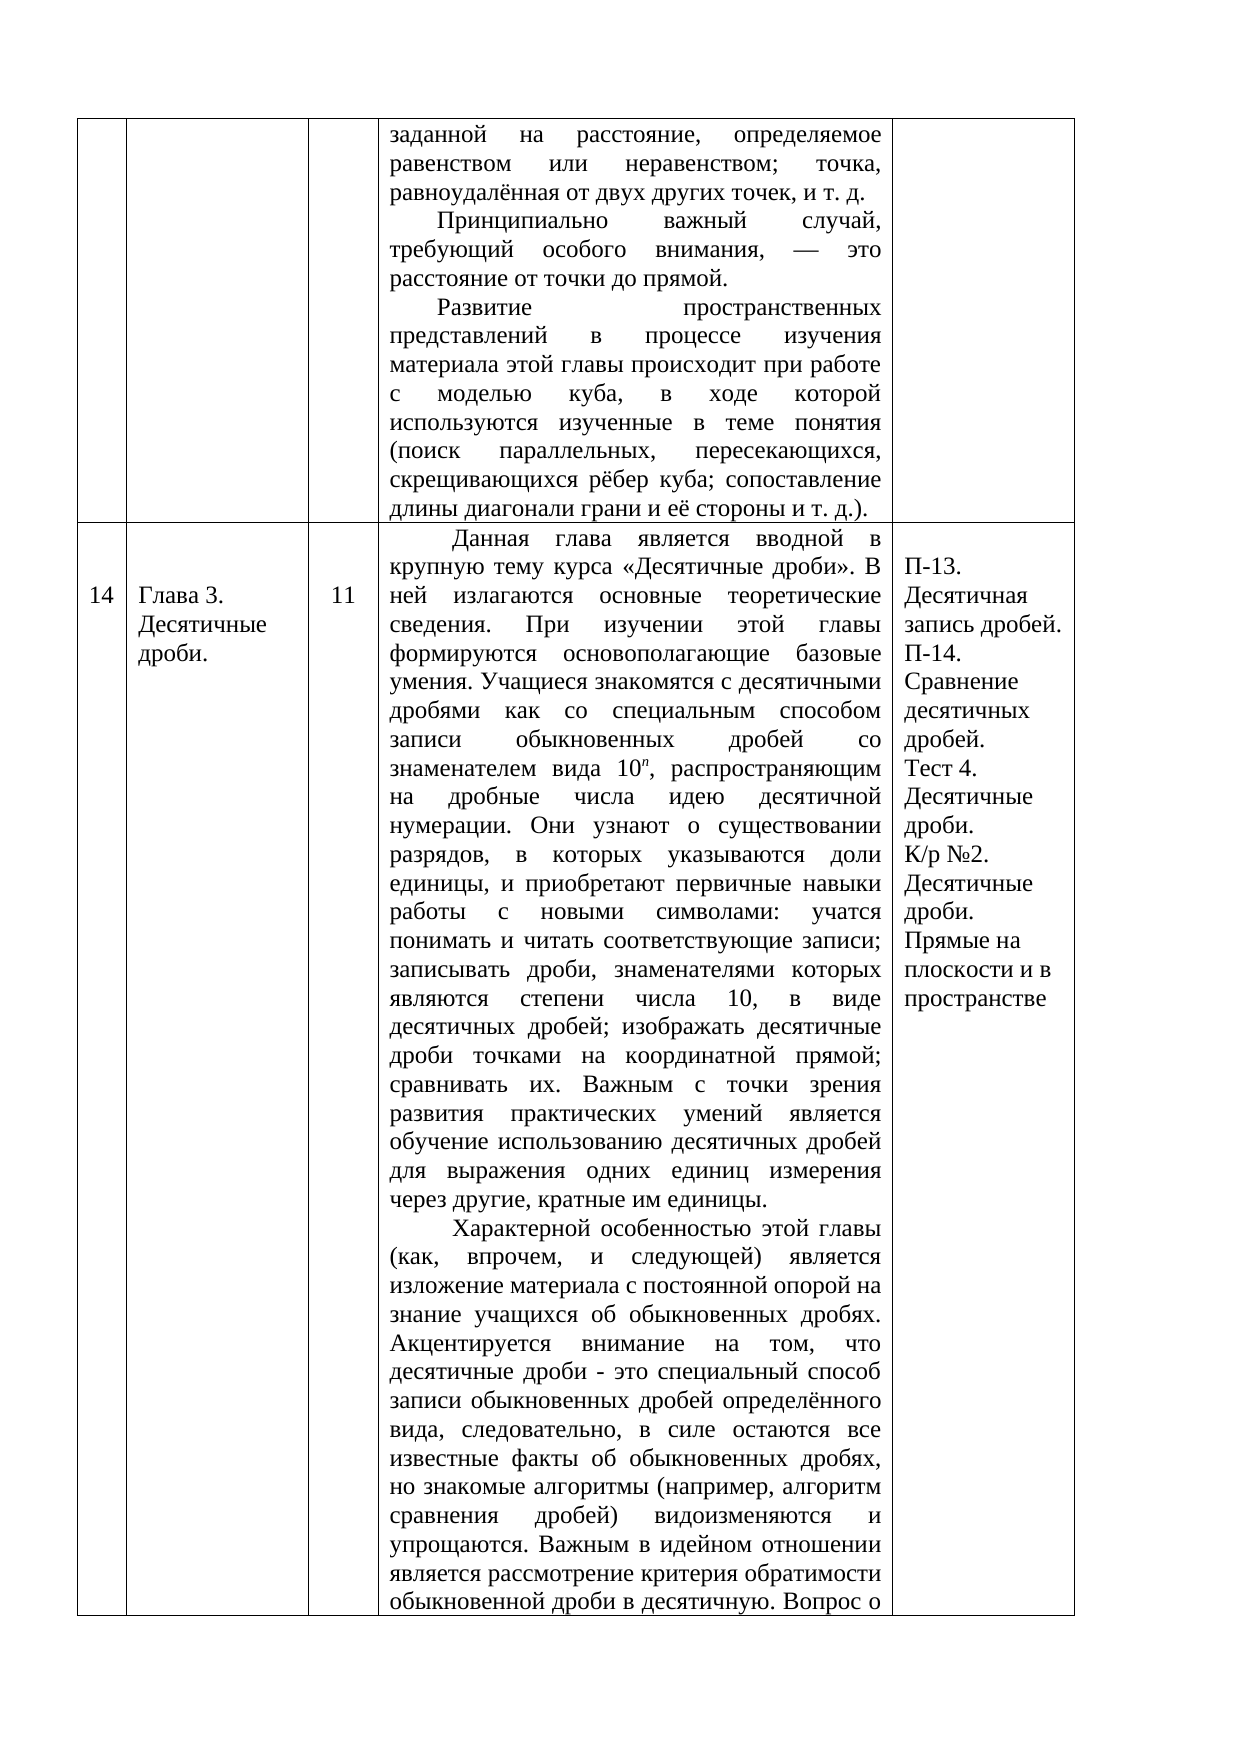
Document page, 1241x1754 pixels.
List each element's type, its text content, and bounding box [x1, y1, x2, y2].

table_cell 14 [78, 523, 126, 1615]
table_cell 11 [309, 523, 378, 1615]
table_cell 13 [78, 119, 126, 522]
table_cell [893, 119, 1074, 522]
table_cell 2 [309, 119, 378, 522]
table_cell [379, 523, 892, 1615]
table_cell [379, 119, 892, 522]
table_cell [127, 119, 308, 522]
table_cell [127, 523, 308, 1615]
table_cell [893, 523, 1074, 1615]
